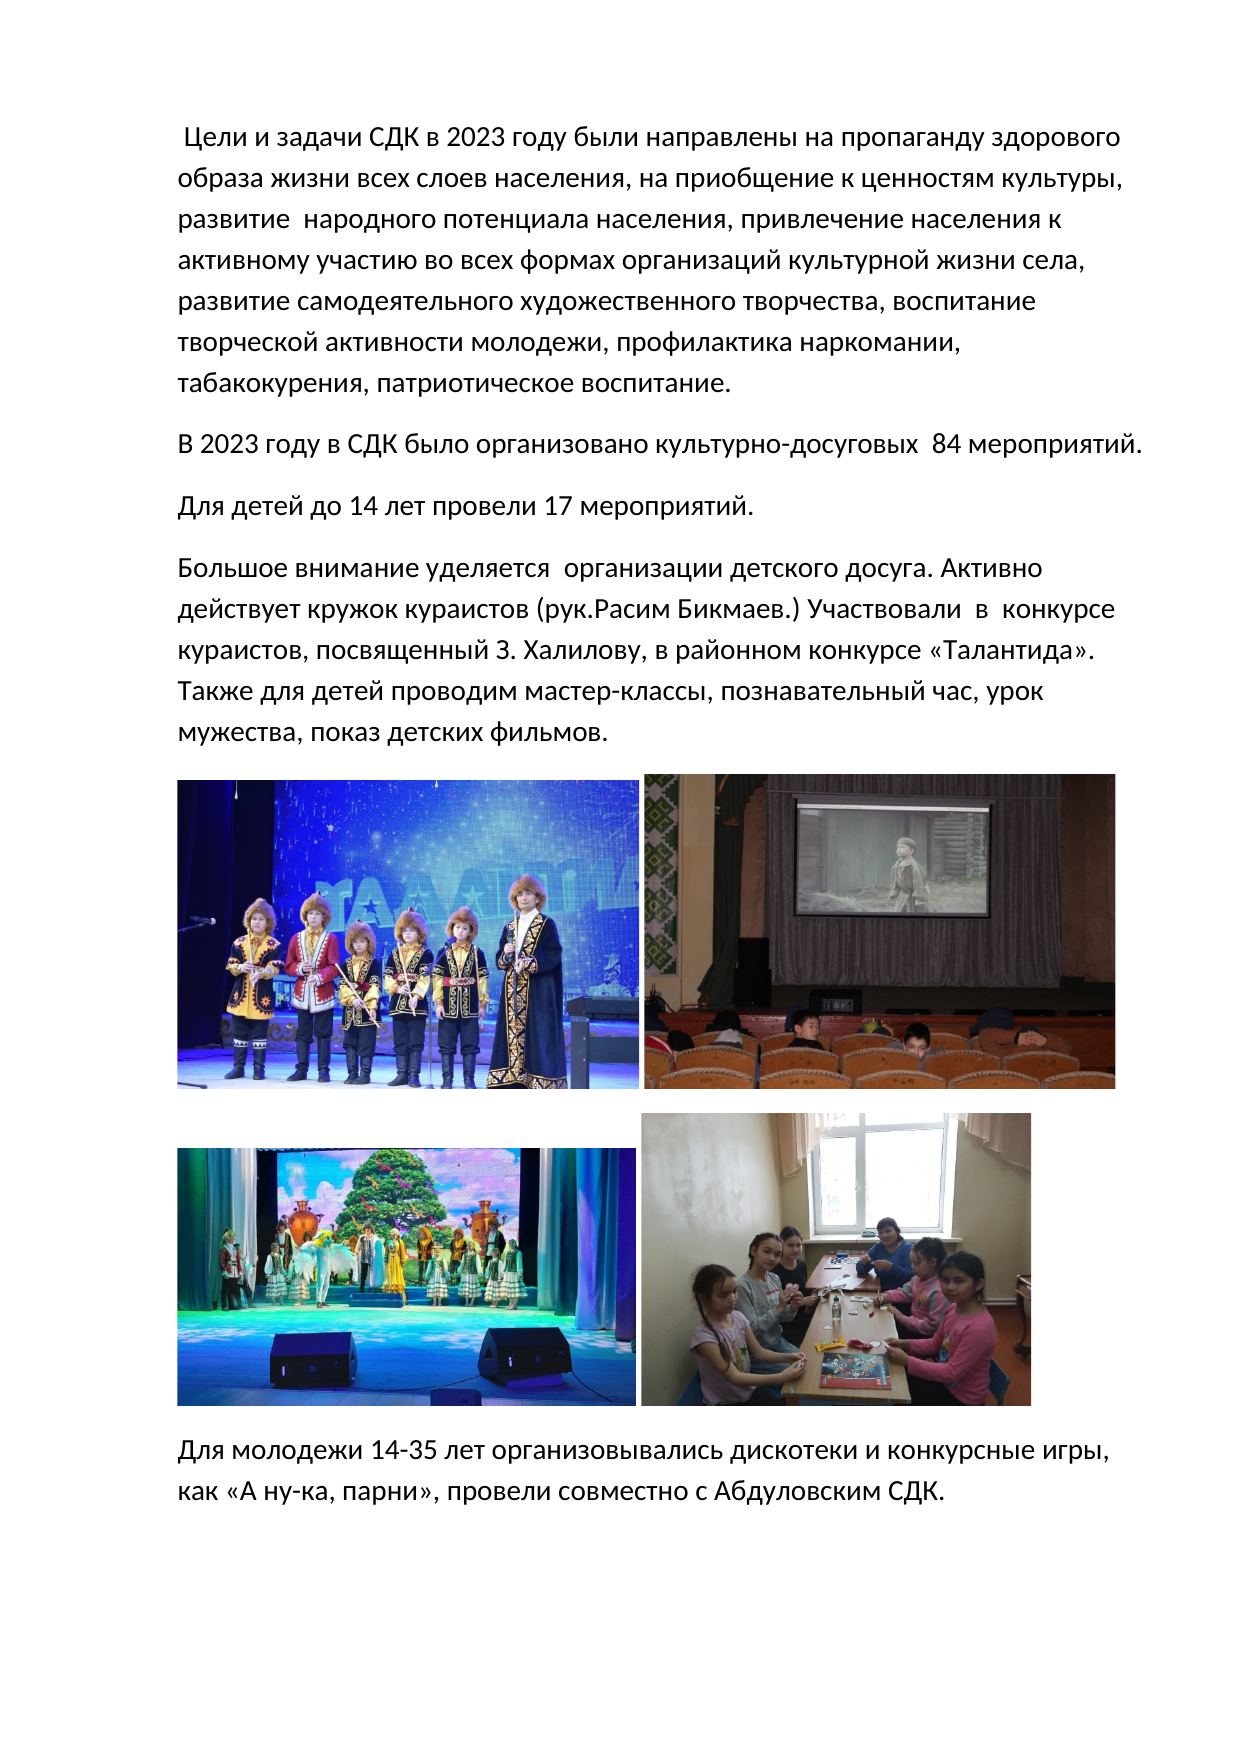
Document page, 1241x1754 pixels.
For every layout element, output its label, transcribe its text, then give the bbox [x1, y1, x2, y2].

text В 2023 году в СДК было организовано культурно-досуговых 84 мероприятий. [177, 426, 1152, 461]
picture [177, 780, 640, 1089]
picture [644, 774, 1116, 1089]
picture [641, 1113, 1032, 1406]
text Для молодежи 14-35 лет организовывались дискотеки и конкурсные игры, как «А ну-ка, парни», провели совместно с Абдуловским СДК. [177, 1431, 1152, 1507]
text Цели и задачи СДК в 2023 году были направлены на пропаганду здорового образа жизни всех слоев населения, на приобщение к ценностям культуры, развитие народного потенциала населения, привлечение населения к активному участию во всех формах организаций культурной жизни села, развитие самодеятельного художественного творчества, воспитание творческой активности молодежи, профилактика наркомании, табакокурения, патриотическое воспитание. [177, 118, 1152, 399]
picture [569, 1148, 574, 1183]
picture [177, 1148, 636, 1406]
text Для детей до 14 лет провели 17 мероприятий. [177, 487, 1152, 523]
text Большое внимание уделяется организации детского досуга. Активно действует кружок кураистов (рук.Расим Бикмаев.) Участвовали в конкурсе кураистов, посвященный З. Халилову, в районном конкурсе «Талантида». Также для детей проводим мастер-классы, познавательный час, урок мужества, показ детских фильмов. [177, 549, 1152, 748]
